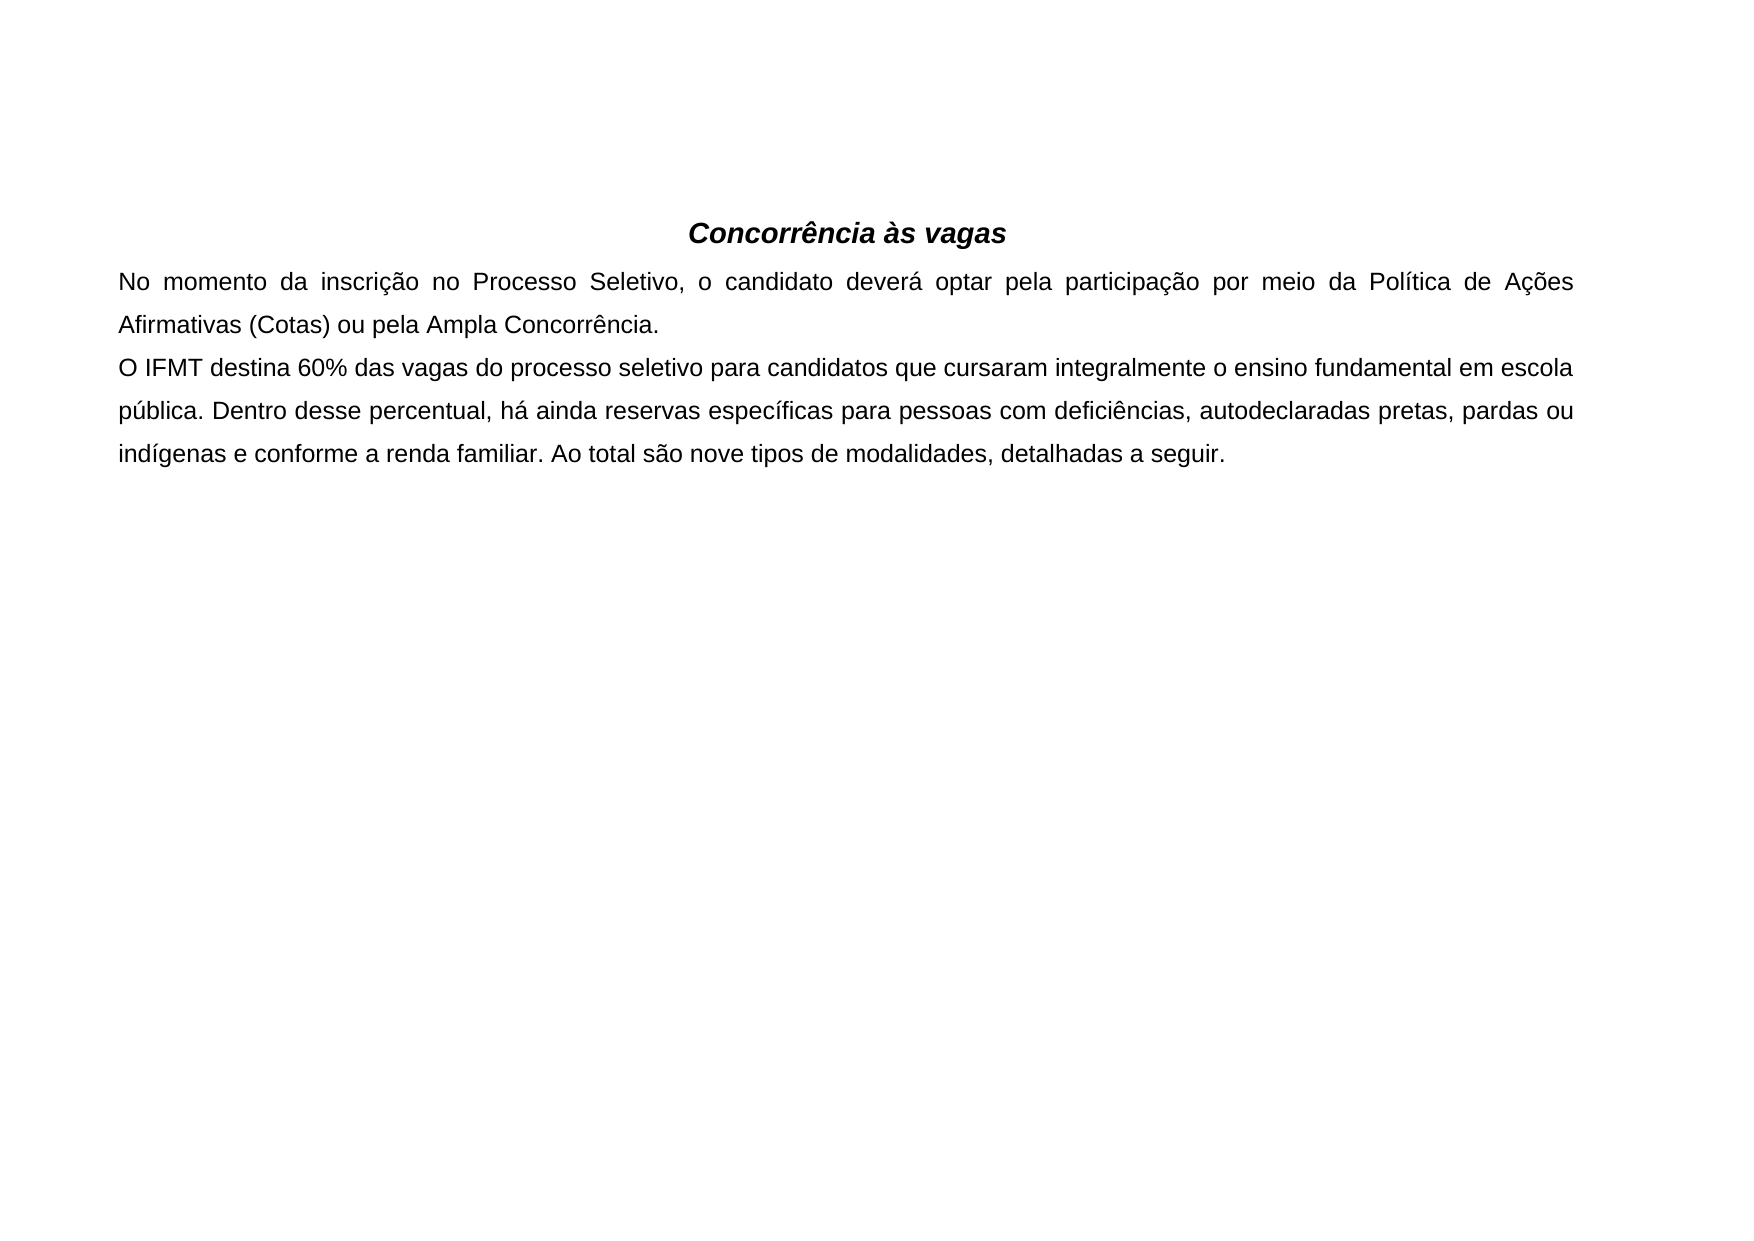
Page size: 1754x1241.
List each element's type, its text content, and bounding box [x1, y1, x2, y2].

text Concorrência às vagas [118, 216, 1577, 250]
text O IFMT destina 60% das vagas do processo seletivo para candidatos que cursaram integralmente o ensino fundamental em escola pública. Dentro desse percentual, há ainda reservas específicas para pessoas com deficiências, autodeclaradas pretas, pardas ou indígenas e conforme a renda familiar. Ao total são nove tipos de modalidades, detalhadas a seguir. [118, 353, 1577, 468]
text No momento da inscrição no Processo Seletivo, o candidato deverá optar pela participação por meio da Política de Ações Afirmativas (Cotas) ou pela Ampla Concorrência. [118, 266, 1577, 338]
